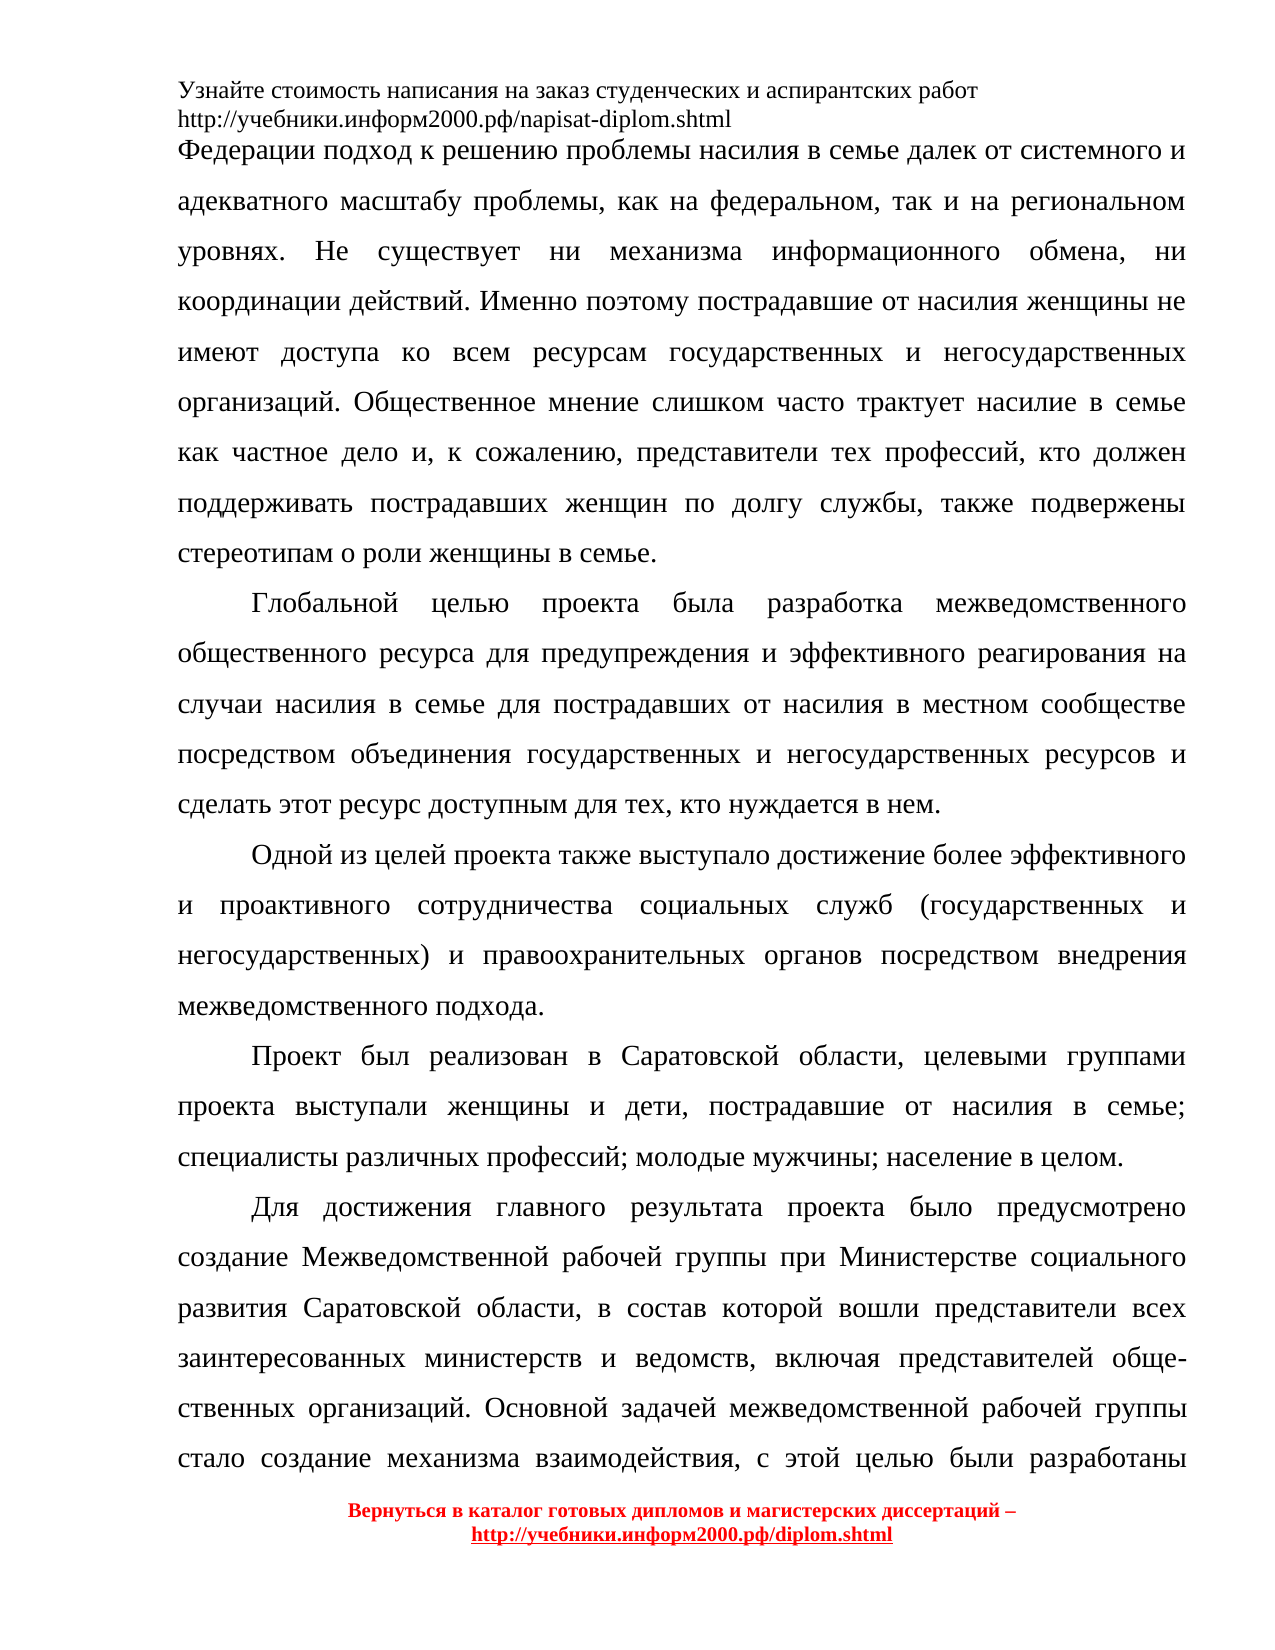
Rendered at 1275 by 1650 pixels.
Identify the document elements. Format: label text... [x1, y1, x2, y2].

text Проект был реализован в Саратовской области, целевыми группами проекта выступали женщины и дети, пострадавшие от насилия в семье; специалисты различных профессий; молодые мужчины; население в целом. [177, 1038, 1187, 1172]
text Глобальной целью проекта была разработка межведомственного общественного ресурса для предупреждения и эффективного реагирования на случаи насилия в семье для пострадавших от насилия в местном сообществе посредством объединения государственных и негосударственных ресурсов и сделать этот ресурс доступным для тех, кто нуждается в нем. [177, 585, 1187, 820]
text Одной из целей проекта также выступало достижение более эффективного и проактивного сотрудничества социальных служб (государственных и негосударственных) и правоохранительных органов посредством внедрения межведомственного подхода. [177, 837, 1187, 1021]
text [177, 1189, 1187, 1474]
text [177, 132, 1187, 568]
